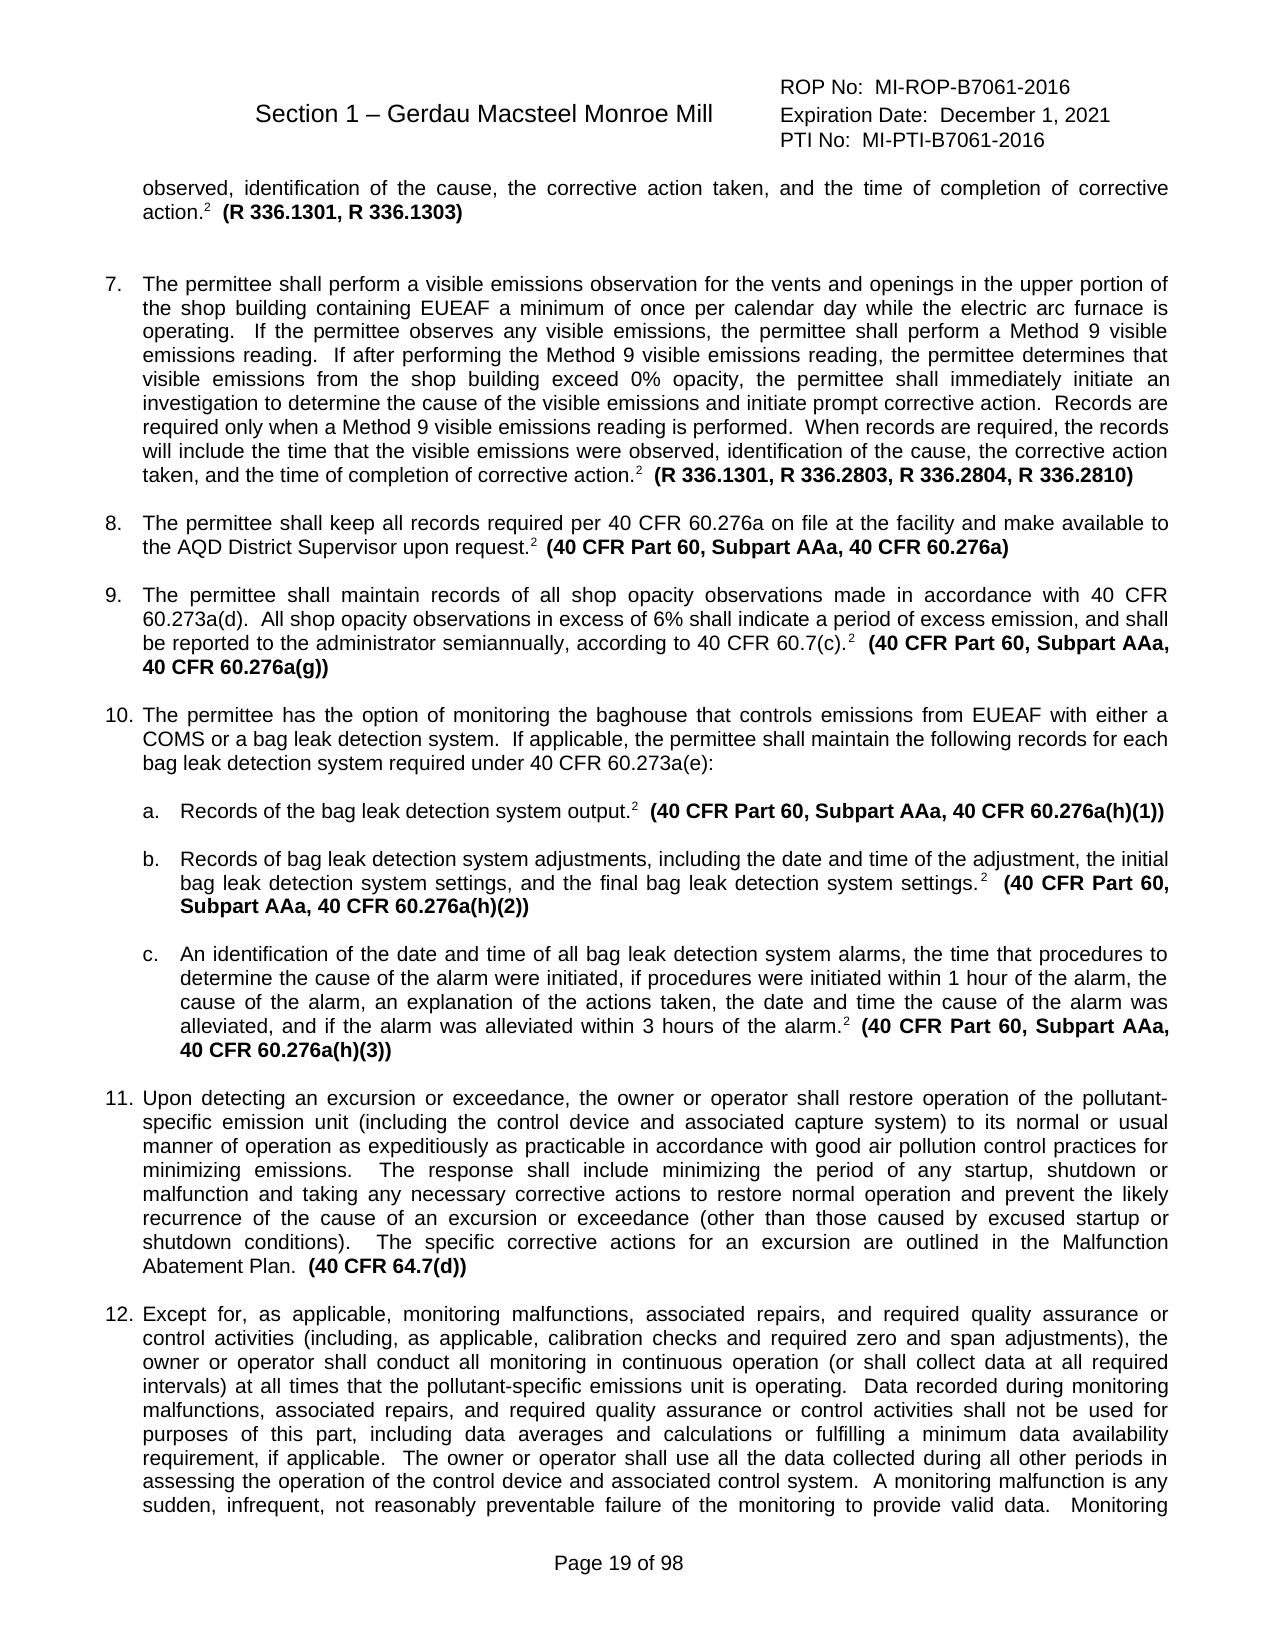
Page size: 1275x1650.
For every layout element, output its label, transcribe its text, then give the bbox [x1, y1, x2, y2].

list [105, 1302, 1170, 1517]
list Records of the bag leak detection system output.2 (40 CFR Part 60, Subpart AAa, 40 CFR 60.276a(h)(1)) [142, 798, 1170, 822]
list An identification of the date and time of all bag leak detection system alarms, the time that procedures to determine the cause of the alarm were initiated, if procedures were initiated within 1 hour of the alarm, the cause of the alarm, an explanation of the actions taken, the date and time the cause of the alarm was alleviated, and if the alarm was alleviated within 3 hours of the alarm.2 (40 CFR Part 60, Subpart AAa, 40 CFR 60.276a(h)(3)) [142, 942, 1170, 1062]
list The permittee shall maintain records of all shop opacity observations made in accordance with 40 CFR 60.273a(d). All shop opacity observations in excess of 6% shall indicate a period of excess emission, and shall be reported to the administrator semiannually, according to 40 CFR 60.7(c).2 (40 CFR Part 60, Subpart AAa, 40 CFR 60.276a(g)) [105, 583, 1170, 679]
list Records of bag leak detection system adjustments, including the date and time of the adjustment, the initial bag leak detection system settings, and the final bag leak detection system settings.2 (40 CFR Part 60, Subpart AAa, 40 CFR 60.276a(h)(2)) [142, 846, 1170, 918]
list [105, 176, 1170, 223]
list Upon detecting an excursion or exceedance, the owner or operator shall restore operation of the pollutant-specific emission unit (including the control device and associated capture system) to its normal or usual manner of operation as expeditiously as practicable in accordance with good air pollution control practices for minimizing emissions. The response shall include minimizing the period of any startup, shutdown or malfunction and taking any necessary corrective actions to restore normal operation and prevent the likely recurrence of the cause of an excursion or exceedance (other than those caused by excused startup or shutdown conditions). The specific corrective actions for an excursion are outlined in the Malfunction Abatement Plan. (40 CFR 64.7(d)) [105, 1086, 1170, 1278]
list The permittee shall keep all records required per 40 CFR 60.276a on file at the facility and make available to the AQD District Supervisor upon request.2 (40 CFR Part 60, Subpart AAa, 40 CFR 60.276a) [105, 511, 1170, 559]
list The permittee has the option of monitoring the baghouse that controls emissions from EUEAF with either a COMS or a bag leak detection system. If applicable, the permittee shall maintain the following records for each bag leak detection system required under 40 CFR 60.273a(e): [105, 703, 1170, 774]
list The permittee shall perform a visible emissions observation for the vents and openings in the upper portion of the shop building containing EUEAF a minimum of once per calendar day while the electric arc furnace is operating. If the permittee observes any visible emissions, the permittee shall perform a Method 9 visible emissions reading. If after performing the Method 9 visible emissions reading, the permittee determines that visible emissions from the shop building exceed 0% opacity, the permittee shall immediately initiate an investigation to determine the cause of the visible emissions and initiate prompt corrective action. Records are required only when a Method 9 visible emissions reading is performed. When records are required, the records will include the time that the visible emissions were observed, identification of the cause, the corrective action taken, and the time of completion of corrective action.2 (R 336.1301, R 336.2803, R 336.2804, R 336.2810) [105, 271, 1170, 487]
